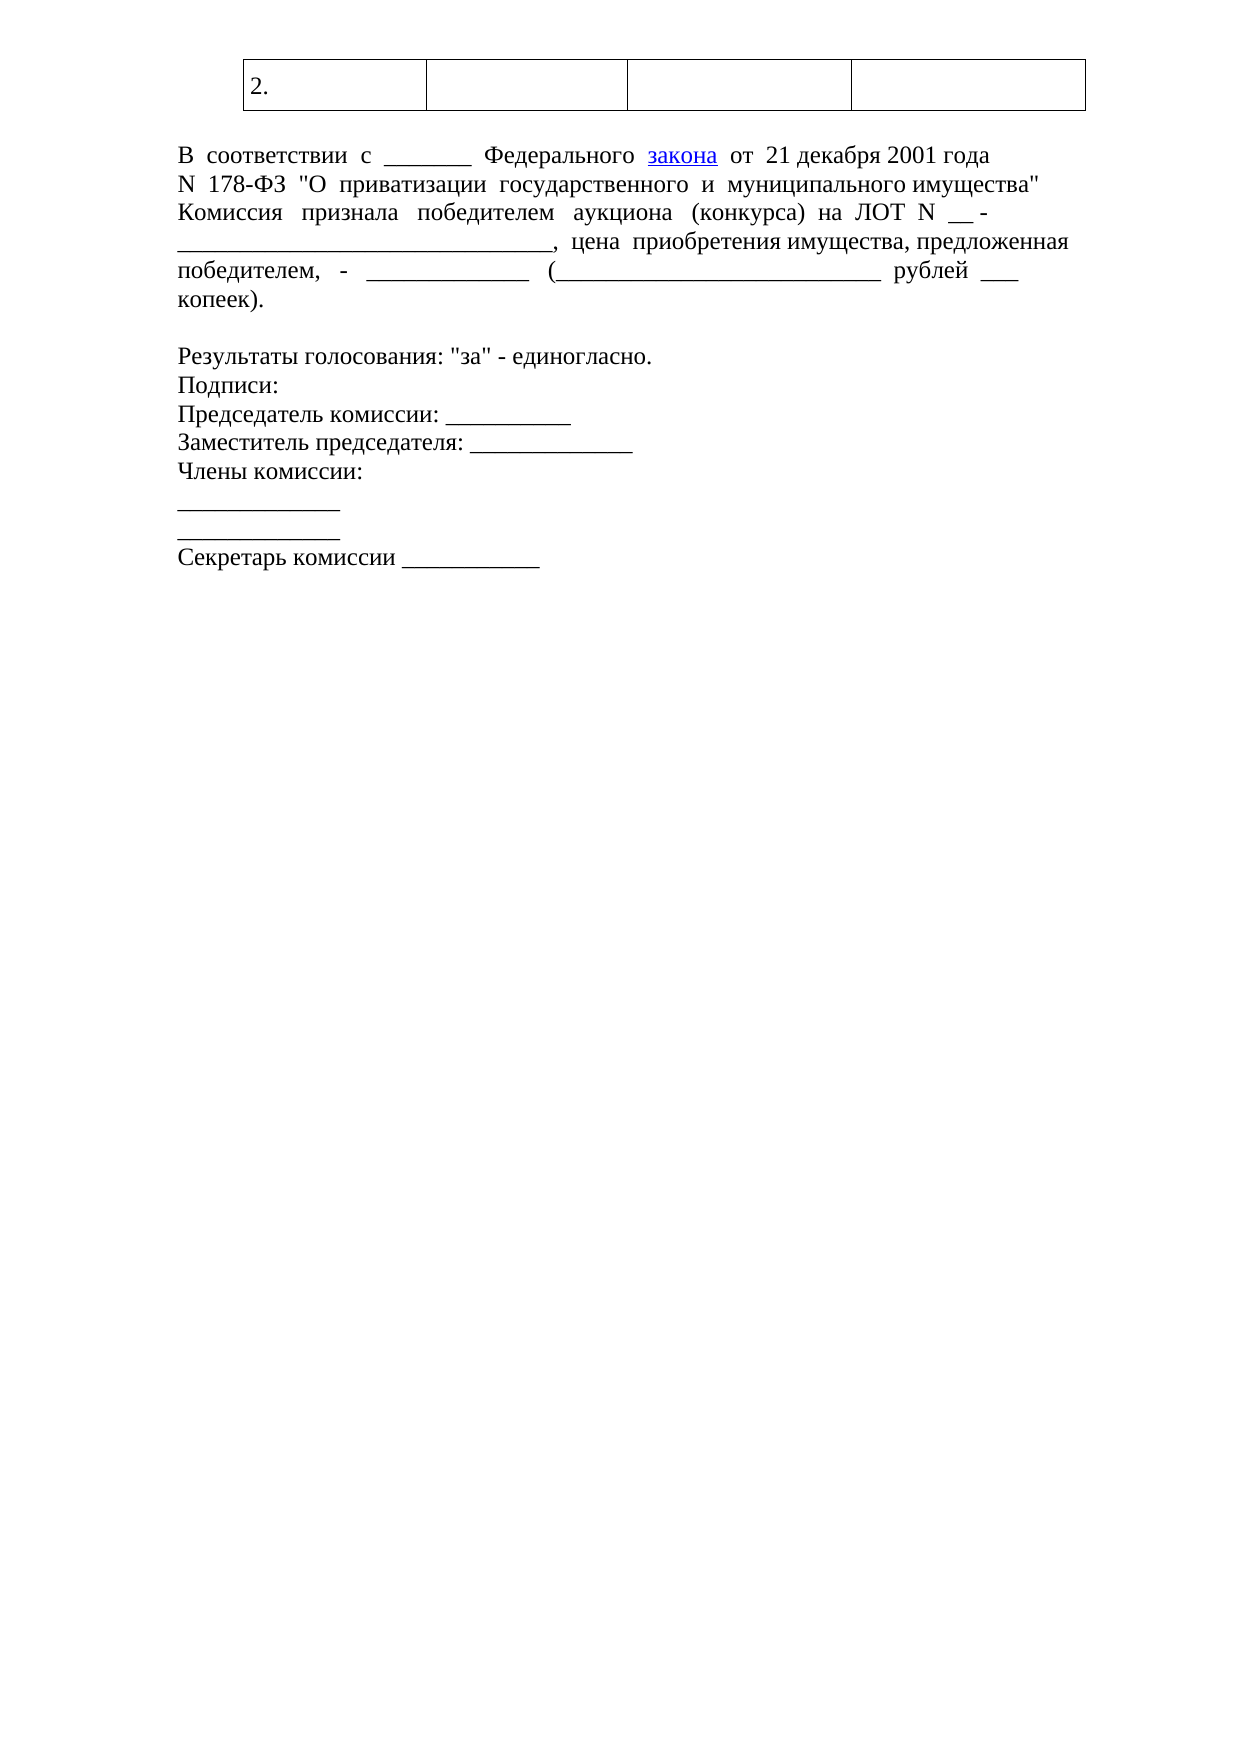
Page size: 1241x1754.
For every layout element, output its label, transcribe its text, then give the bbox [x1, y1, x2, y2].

text ______________________________, цена приобретения имущества, предложенная [177, 226, 1152, 255]
text _____________ [177, 514, 1152, 542]
table_cell [852, 60, 1085, 110]
table_cell 2. [244, 60, 426, 110]
text N 178-ФЗ "О приватизации государственного и муниципального имущества" [177, 169, 1152, 197]
table_cell [628, 60, 851, 110]
text Результаты голосования: "за" - единогласно. [177, 341, 1152, 370]
text Подписи: [177, 370, 1152, 399]
text В соответствии с _______ Федерального закона от 21 декабря 2001 года [177, 140, 1152, 169]
text _____________ [177, 485, 1152, 514]
text Председатель комиссии: __________ [177, 399, 1152, 427]
text победителем, - _____________ (__________________________ рублей ___ [177, 255, 1152, 284]
text копеек). [177, 284, 1152, 312]
text Секретарь комиссии ___________ [177, 542, 1152, 571]
table_cell [427, 60, 627, 110]
text Члены комиссии: [177, 456, 1152, 485]
text Комиссия признала победителем аукциона (конкурса) на ЛОТ N __ - [177, 197, 1152, 226]
text Заместитель председателя: _____________ [177, 427, 1152, 456]
